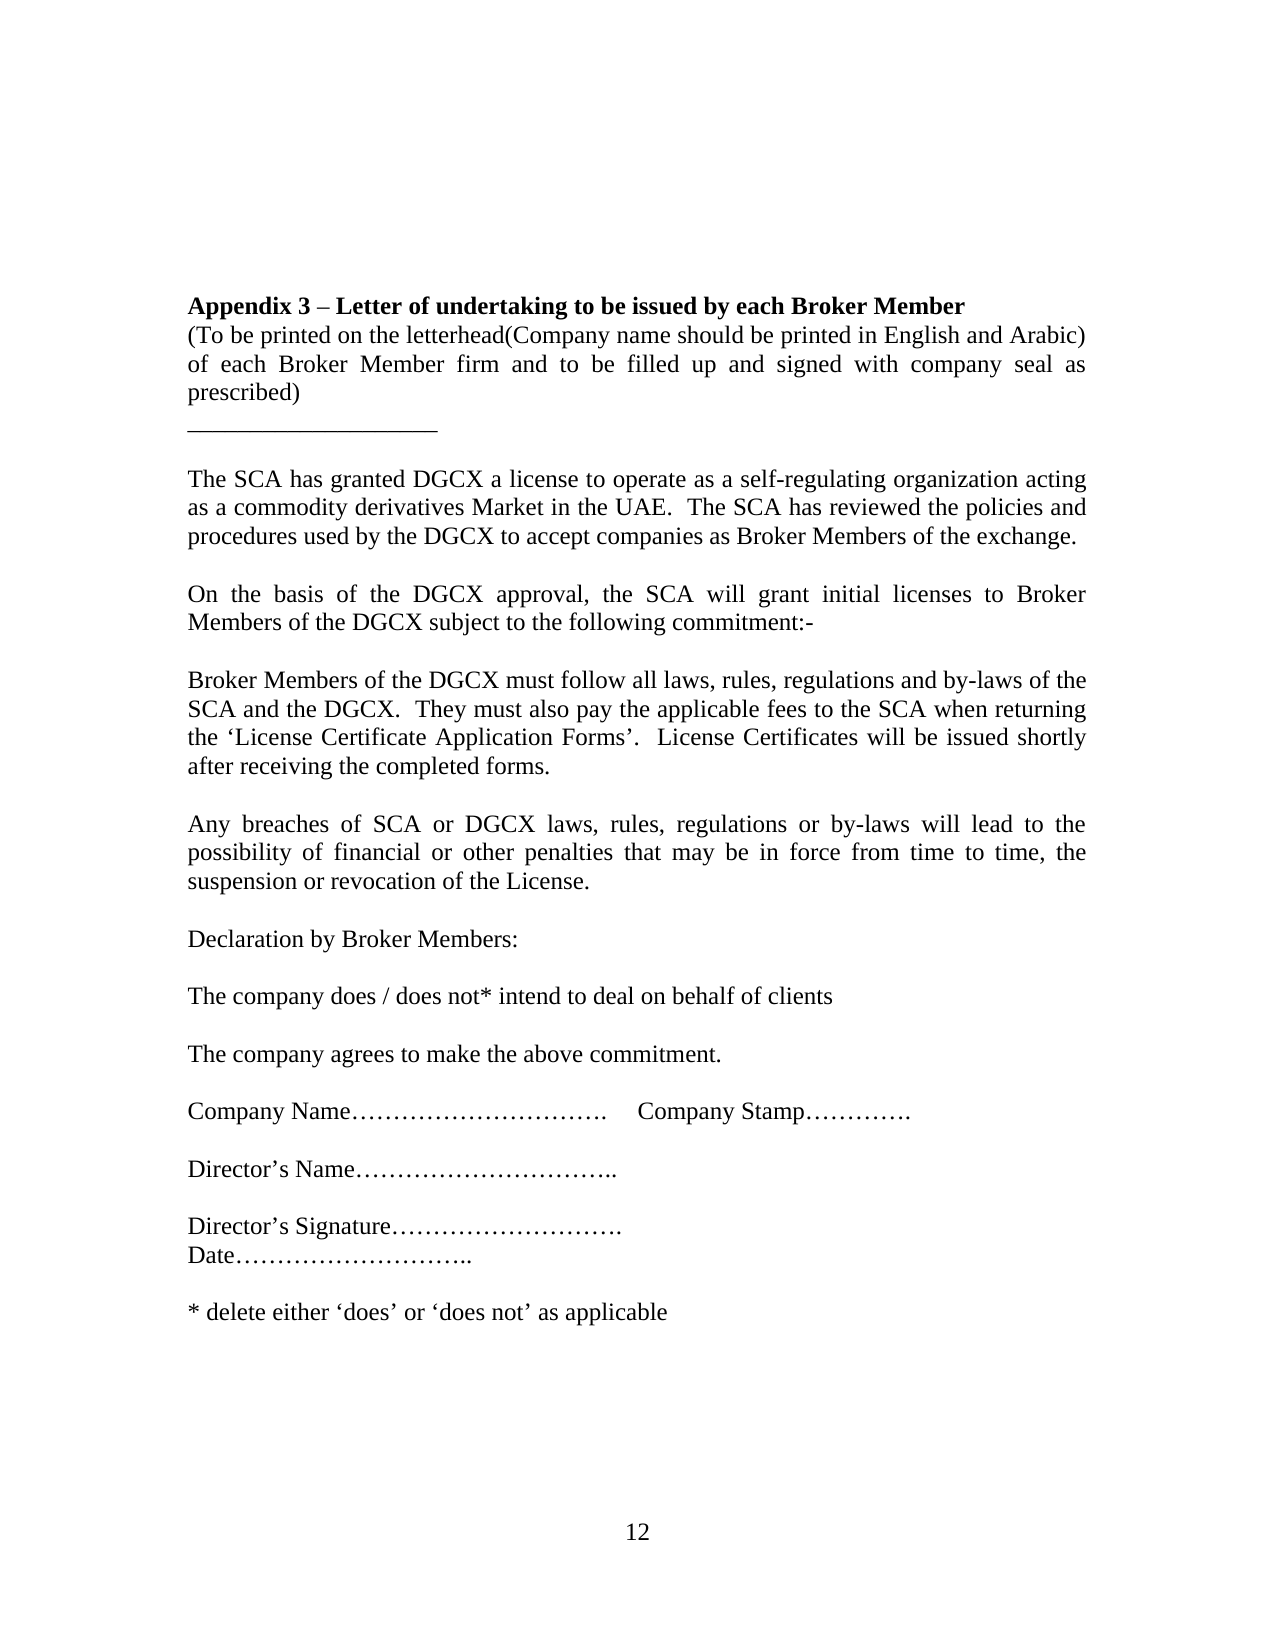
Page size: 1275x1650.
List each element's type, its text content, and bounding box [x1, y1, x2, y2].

text Company Name…………………………. Company Stamp…………. [187, 1096, 1087, 1125]
text The company agrees to make the above commitment. [187, 1039, 1087, 1067]
text Broker Members of the DGCX must follow all laws, rules, regulations and by-laws of the SCA and the DGCX. They must also pay the applicable fees to the SCA when returning the ‘License Certificate Application Forms’. License Certificates will be issued shortly after receiving the completed forms. [187, 665, 1087, 780]
text Declaration by Broker Members: [187, 924, 1087, 952]
text Director’s Signature………………………. [187, 1211, 1087, 1240]
text (To be printed on the letterhead(Company name should be printed in English and Arabic) of each Broker Member firm and to be filled up and signed with company seal as prescribed) [187, 320, 1087, 406]
text Director’s Name………………………….. [187, 1154, 1087, 1182]
text Appendix 3 – Letter of undertaking to be issued by each Broker Member [187, 291, 1087, 320]
text * delete either ‘does’ or ‘does not’ as applicable [187, 1297, 1087, 1326]
text On the basis of the DGCX approval, the SCA will grant initial licenses to Broker Members of the DGCX subject to the following commitment:- [187, 579, 1087, 636]
text The SCA has granted DGCX a license to operate as a self-regulating organization acting as a commodity derivatives Market in the UAE. The SCA has reviewed the policies and procedures used by the DGCX to accept companies as Broker Members of the exchange. [187, 464, 1087, 550]
text Any breaches of SCA or DGCX laws, rules, regulations or by-laws will lead to the possibility of financial or other penalties that may be in force from time to time, the suspension or revocation of the License. [187, 809, 1087, 895]
text ____________________ [187, 406, 1087, 435]
text The company does / does not* intend to deal on behalf of clients [187, 981, 1087, 1010]
text Date……………………….. [187, 1240, 1087, 1269]
